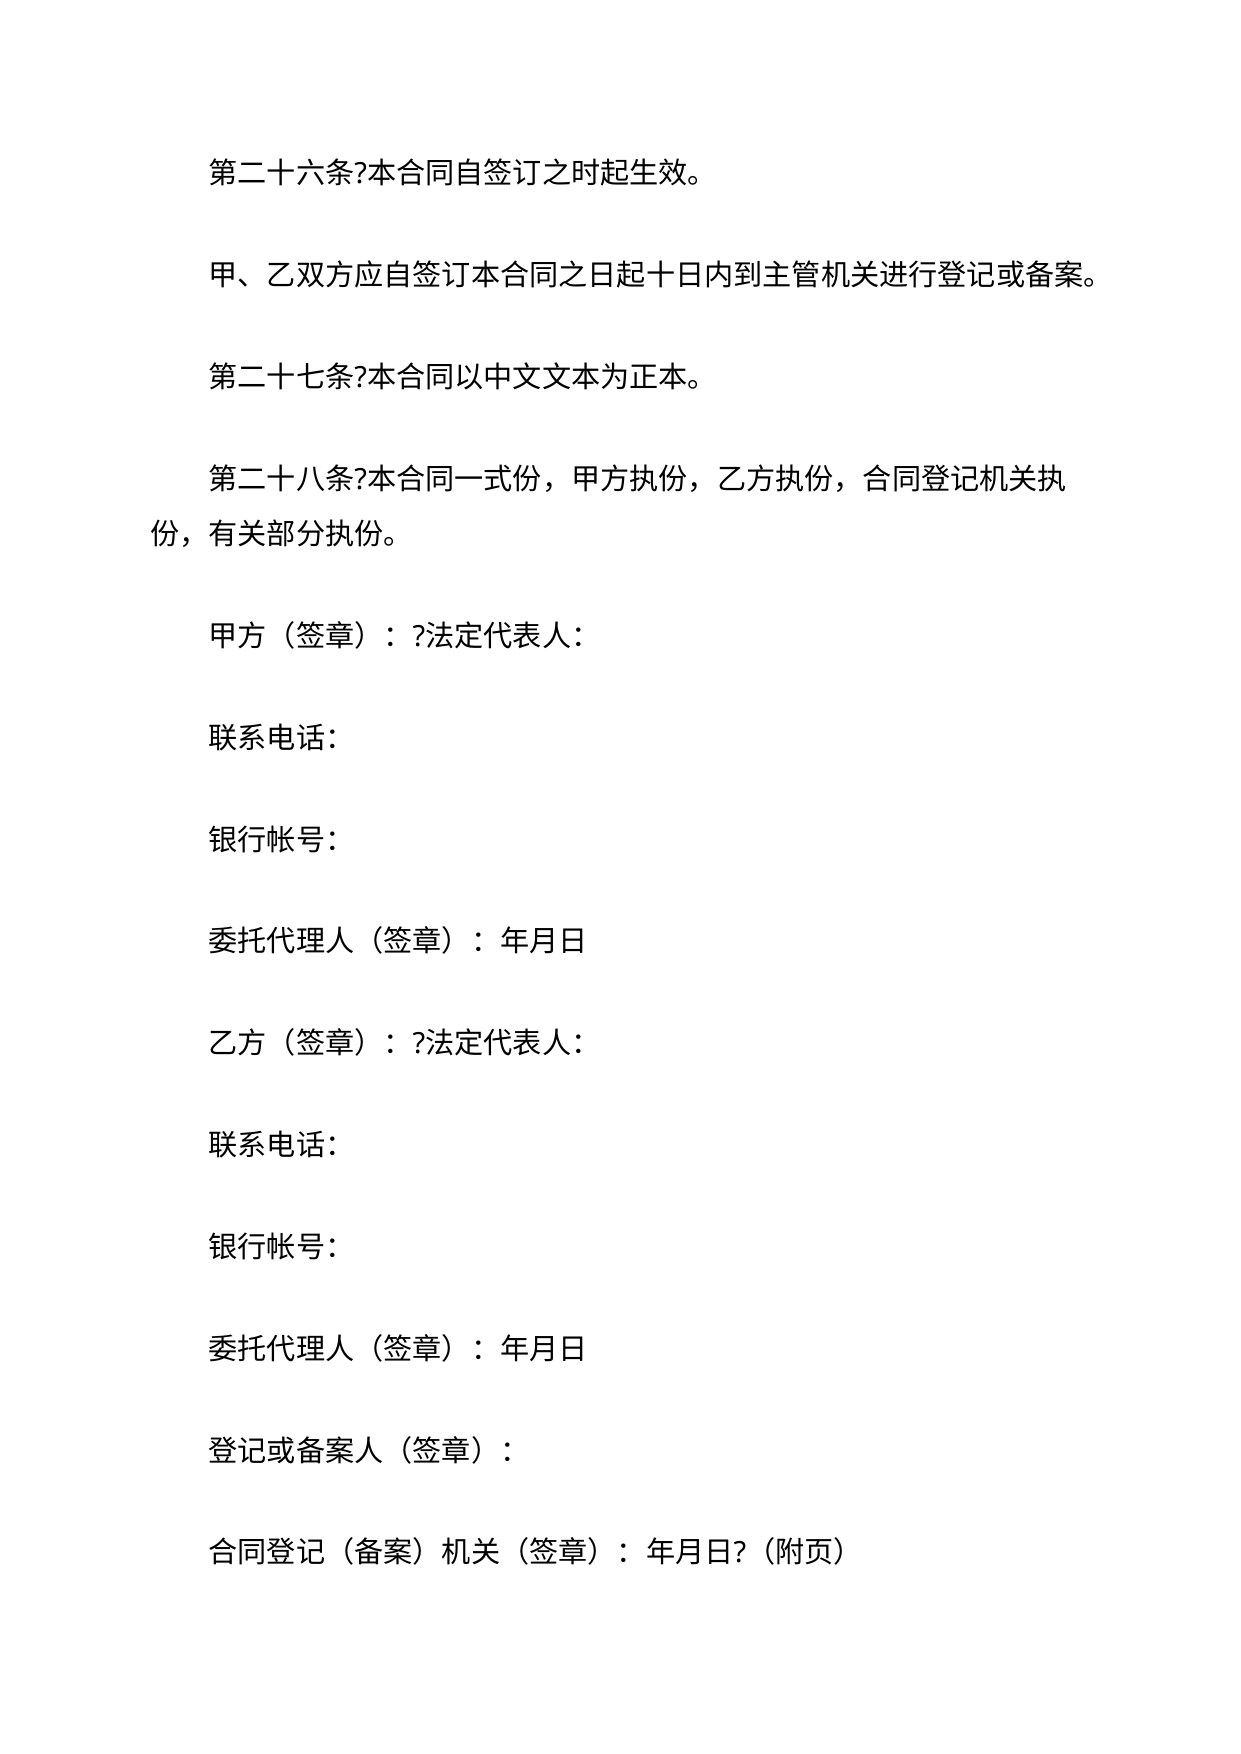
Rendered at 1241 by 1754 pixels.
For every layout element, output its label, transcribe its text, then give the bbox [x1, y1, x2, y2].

text 联系电话： [150, 1122, 1090, 1164]
text 第二十七条?本合同以中文文本为正本。 [150, 354, 1090, 396]
text 委托代理人（签章）：年月日 [150, 918, 1090, 960]
text 银行帐号： [150, 1223, 1090, 1266]
text 甲、乙双方应自签订本合同之日起十日内到主管机关进行登记或备案。 [150, 252, 1090, 294]
text 银行帐号： [150, 816, 1090, 858]
text 合同登记（备案）机关（签章）：年月日?（附页） [150, 1529, 1090, 1571]
text 委托代理人（签章）：年月日 [150, 1325, 1090, 1368]
text 乙方（签章）：?法定代表人： [150, 1020, 1090, 1062]
text 联系电话： [150, 714, 1090, 757]
text 第二十六条?本合同自签订之时起生效。 [150, 150, 1090, 192]
text 第二十八条?本合同一式份，甲方执份，乙方执份，合同登记机关执份，有关部分执份。 [150, 456, 1090, 553]
text 登记或备案人（签章）： [150, 1427, 1090, 1469]
text 甲方（签章）：?法定代表人： [150, 612, 1090, 655]
